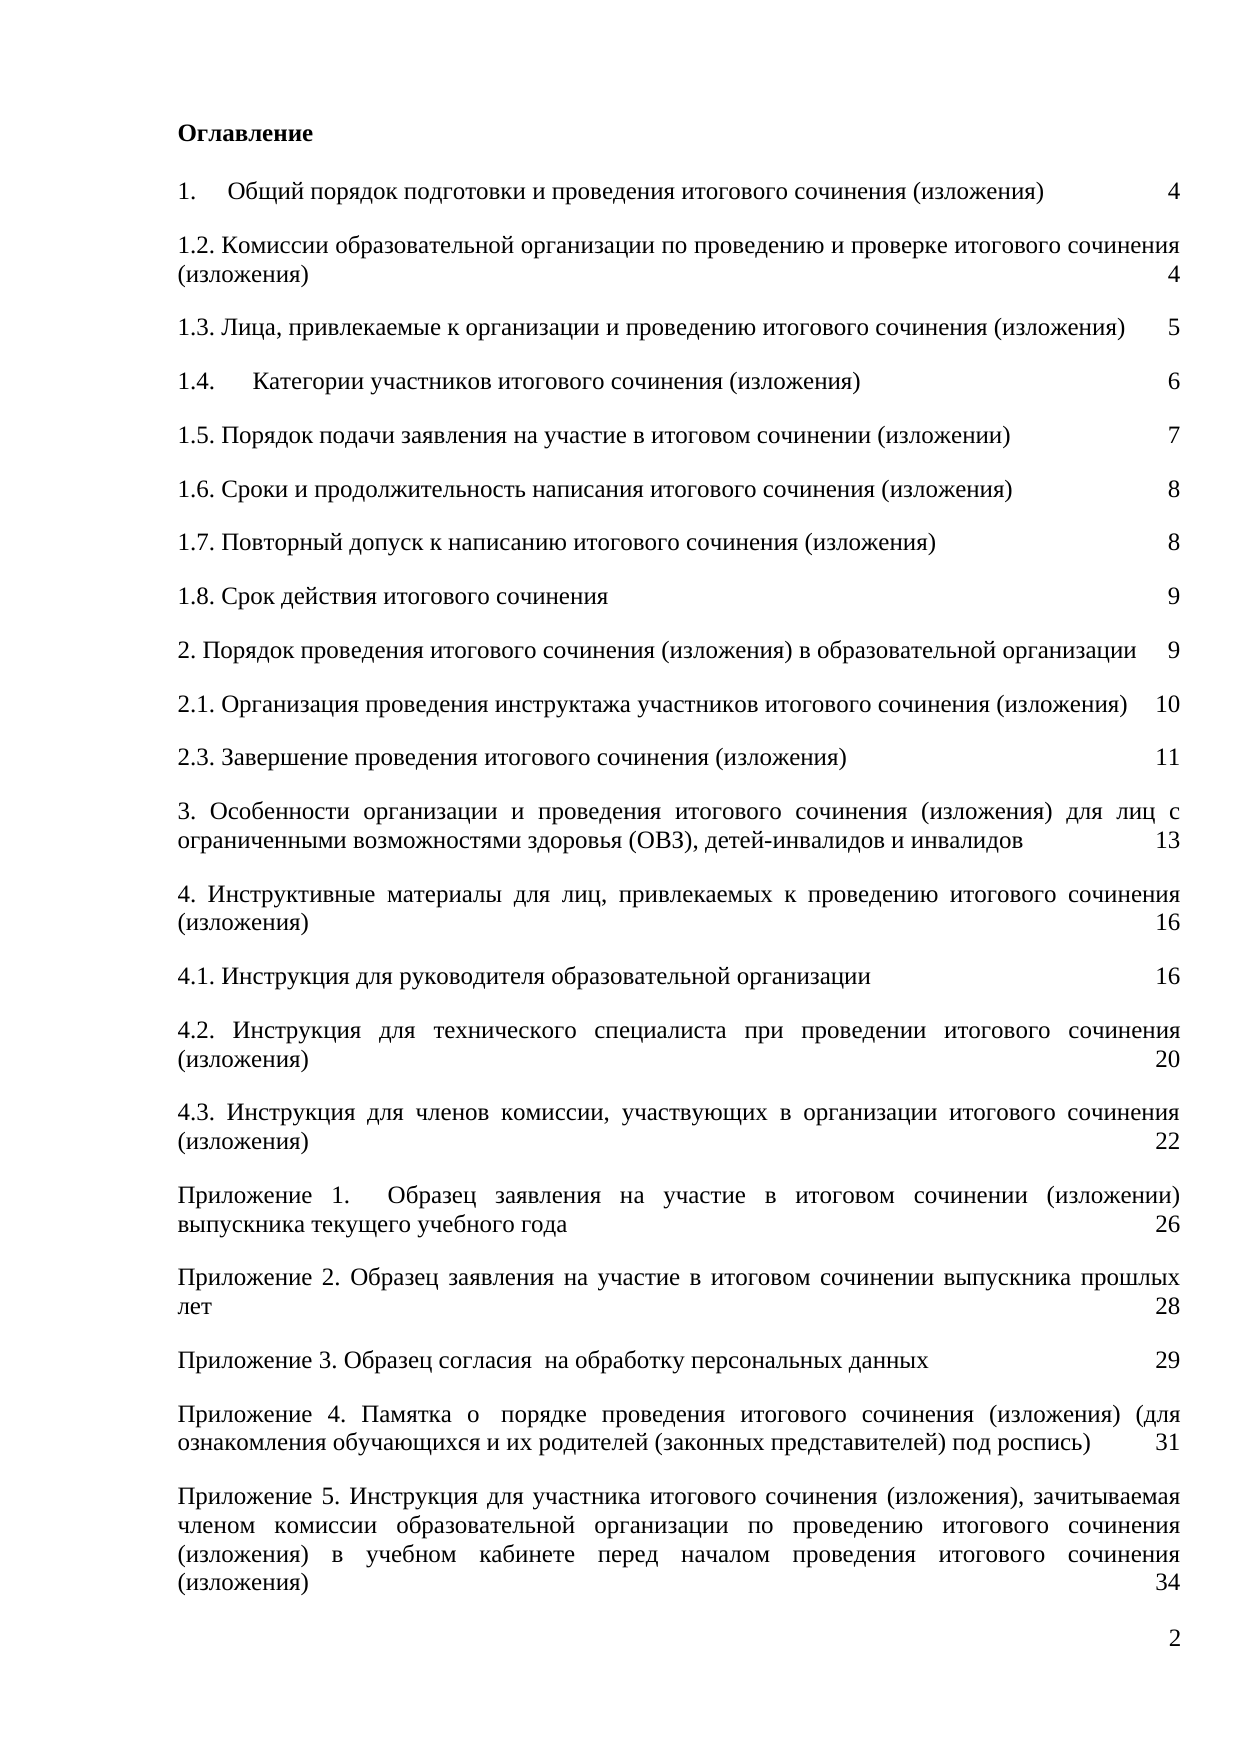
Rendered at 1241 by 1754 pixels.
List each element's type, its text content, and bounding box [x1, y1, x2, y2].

text 4.2. Инструкция для технического специалиста при проведении итогового сочинения (изложения) 20 [177, 1015, 1181, 1072]
text 1.6. Сроки и продолжительность написания итогового сочинения (изложения) 8 [177, 474, 1181, 502]
text Приложение 1. Образец заявления на участие в итоговом сочинении (изложении) выпускника текущего учебного года 26 [177, 1180, 1181, 1237]
text 2.1. Организация проведения инструктажа участников итогового сочинения (изложения) 10 [177, 689, 1181, 717]
text 1.3. Лица, привлекаемые к организации и проведению итогового сочинения (изложения) 5 [177, 312, 1181, 341]
text 2. Порядок проведения итогового сочинения (изложения) в образовательной организации 9 [177, 635, 1181, 664]
text Приложение 2. Образец заявления на участие в итоговом сочинении выпускника прошлых лет 28 [177, 1262, 1181, 1320]
text 1. Общий порядок подготовки и проведения итогового сочинения (изложения) 4 [177, 176, 1181, 205]
text 1.2. Комиссии образовательной организации по проведению и проверке итогового сочинения (изложения) 4 [177, 230, 1181, 287]
text 2.3. Завершение проведения итогового сочинения (изложения) 11 [177, 742, 1181, 771]
text 3. Особенности организации и проведения итогового сочинения (изложения) для лиц с ограниченными возможностями здоровья (ОВЗ), детей-инвалидов и инвалидов 13 [177, 796, 1181, 854]
text 4.1. Инструкция для руководителя образовательной организации 16 [177, 961, 1181, 990]
text Приложение 5. Инструкция для участника итогового сочинения (изложения), зачитываемая членом комиссии образовательной организации по проведению итогового сочинения (изложения) в учебном кабинете перед началом проведения итогового сочинения (изложения) 34 [177, 1481, 1181, 1596]
text 1.8. Срок действия итогового сочинения 9 [177, 581, 1181, 610]
text 1.5. Порядок подачи заявления на участие в итоговом сочинении (изложении) 7 [177, 420, 1181, 449]
text 1.7. Повторный допуск к написанию итогового сочинения (изложения) 8 [177, 527, 1181, 556]
text Приложение 3. Образец согласия на обработку персональных данных 29 [177, 1345, 1181, 1374]
text 4.3. Инструкция для членов комиссии, участвующих в организации итогового сочинения (изложения) 22 [177, 1097, 1181, 1155]
text 4. Инструктивные материалы для лиц, привлекаемых к проведению итогового сочинения (изложения) 16 [177, 879, 1181, 936]
text Оглавление [177, 118, 1181, 147]
text 1.4. Категории участников итогового сочинения (изложения) 6 [177, 366, 1181, 395]
text Приложение 4. Памятка о порядке проведения итогового сочинения (изложения) (для ознакомления обучающихся и их родителей (законных представителей) под роспись) 31 [177, 1399, 1181, 1456]
